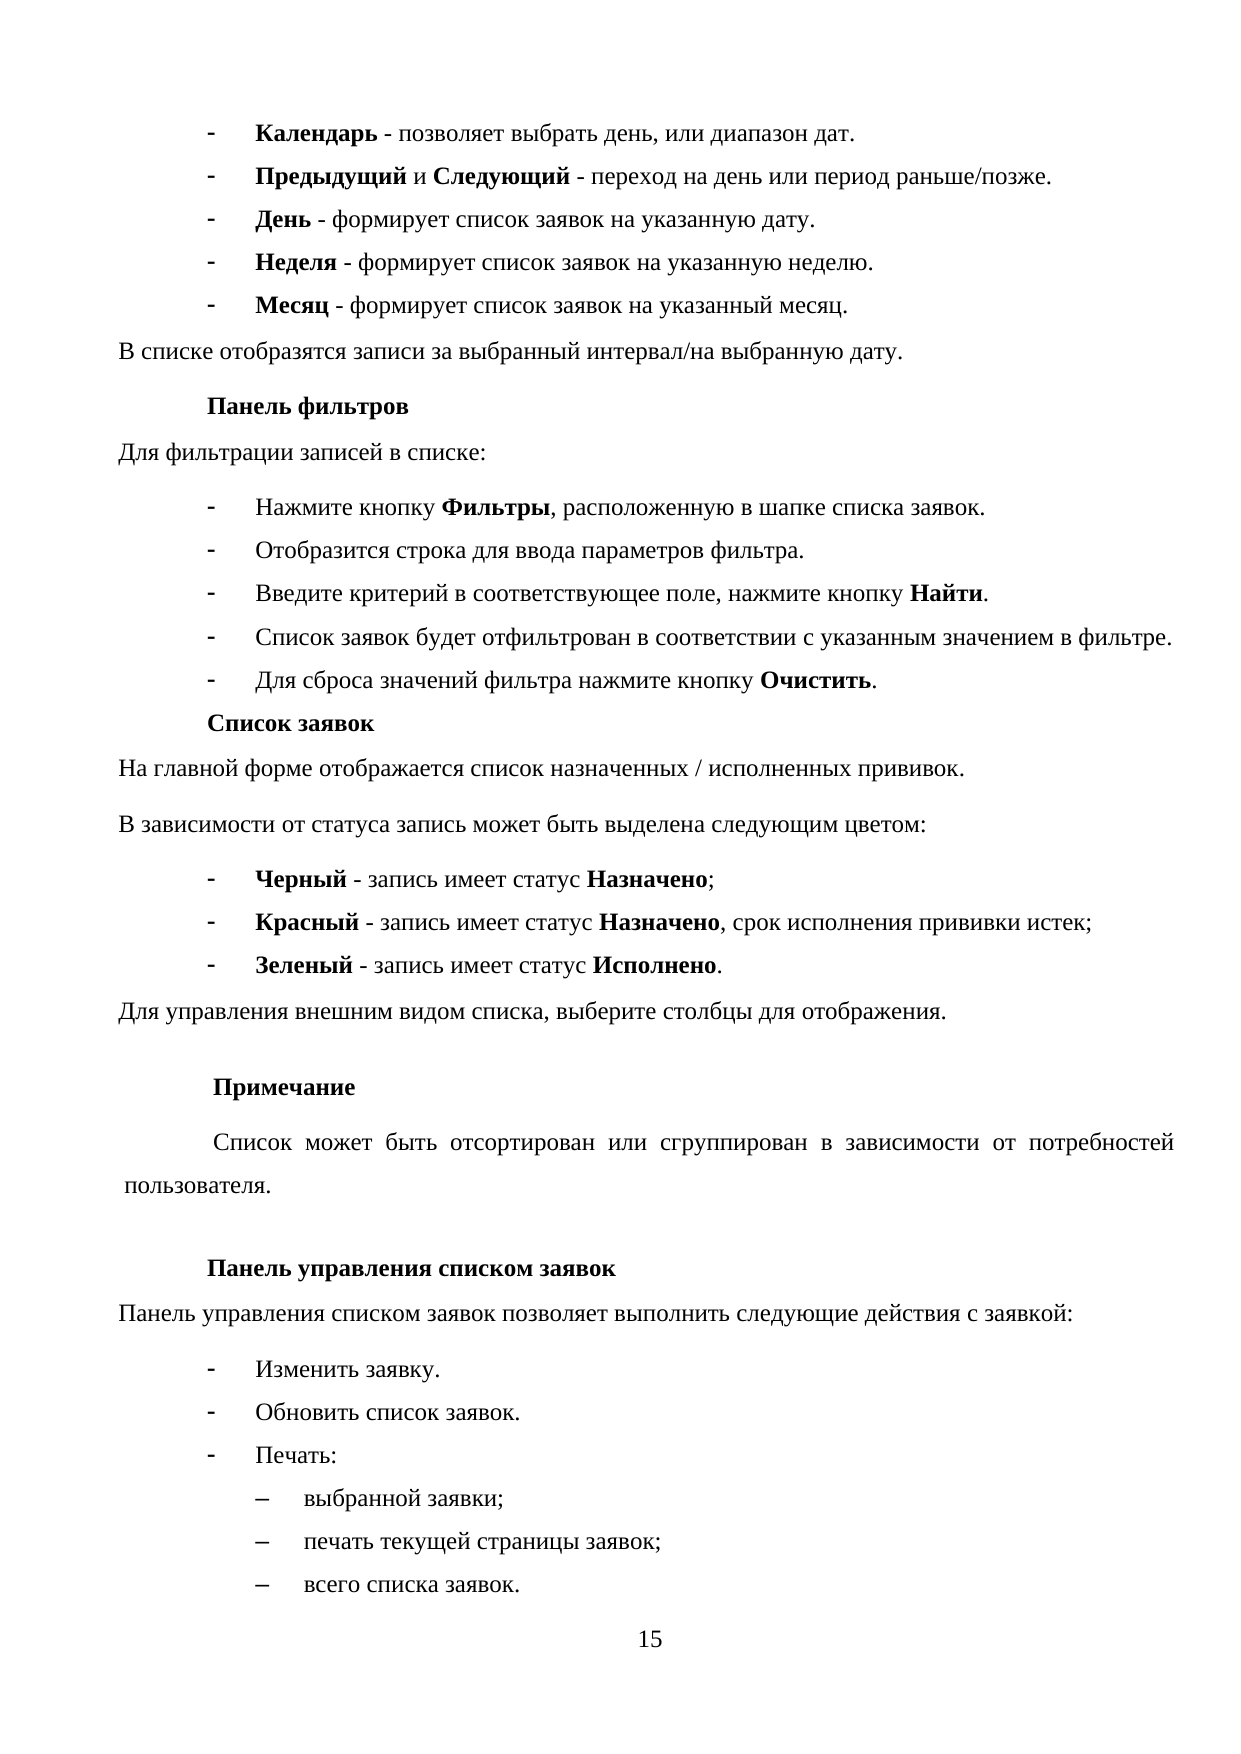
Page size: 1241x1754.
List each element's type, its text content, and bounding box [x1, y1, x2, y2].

list Черный - запись имеет статус Назначено; [207, 864, 1181, 893]
list Неделя - формирует список заявок на указанную неделю. [207, 247, 1181, 276]
text Для фильтрации записей в списке: [118, 437, 1181, 465]
list Введите критерий в соответствующее поле, нажмите кнопку Найти. [207, 578, 1181, 607]
text Для управления внешним видом списка, выберите столбцы для отображения. [118, 996, 1181, 1024]
list Красный - запись имеет статус Назначено, срок исполнения прививки истек; [207, 907, 1181, 936]
text В списке отобразятся записи за выбранный интервал/на выбранную дату. [118, 336, 1181, 364]
list Нажмите кнопку Фильтры, расположенную в шапке списка заявок. [207, 492, 1181, 521]
list печать текущей страницы заявок; [255, 1526, 1181, 1555]
table_header Примечание Список может быть отсортирован или сгруппирован в зависимости от потребностей пользователя. [118, 1051, 1181, 1253]
list Зеленый - запись имеет статус Исполнено. [207, 951, 1181, 979]
list Предыдущий и Следующий - переход на день или период раньше/позже. [207, 161, 1181, 190]
text Панель фильтров [118, 391, 1181, 420]
text Панель управления списком заявок [118, 1253, 1181, 1282]
list выбранной заявки; [255, 1483, 1181, 1512]
text На главной форме отображается список назначенных / исполненных прививок. [118, 753, 1181, 782]
list Обновить список заявок. [207, 1397, 1181, 1426]
list Печать: [207, 1440, 1181, 1469]
list День - формирует список заявок на указанную дату. [207, 204, 1181, 233]
list всего списка заявок. [255, 1569, 1181, 1598]
list Список заявок будет отфильтрован в соответствии с указанным значением в фильтре. [207, 622, 1181, 650]
text В зависимости от статуса запись может быть выделена следующим цветом: [118, 809, 1181, 837]
text Список заявок [118, 708, 1181, 737]
list Месяц - формирует список заявок на указанный месяц. [207, 291, 1181, 319]
list Для сброса значений фильтра нажмите кнопку Очистить. [207, 665, 1181, 693]
list Календарь - позволяет выбрать день, или диапазон дат. [207, 118, 1181, 147]
text Панель управления списком заявок позволяет выполнить следующие действия с заявкой: [118, 1298, 1181, 1327]
list Отобразится строка для ввода параметров фильтра. [207, 535, 1181, 564]
list Изменить заявку. [207, 1354, 1181, 1382]
